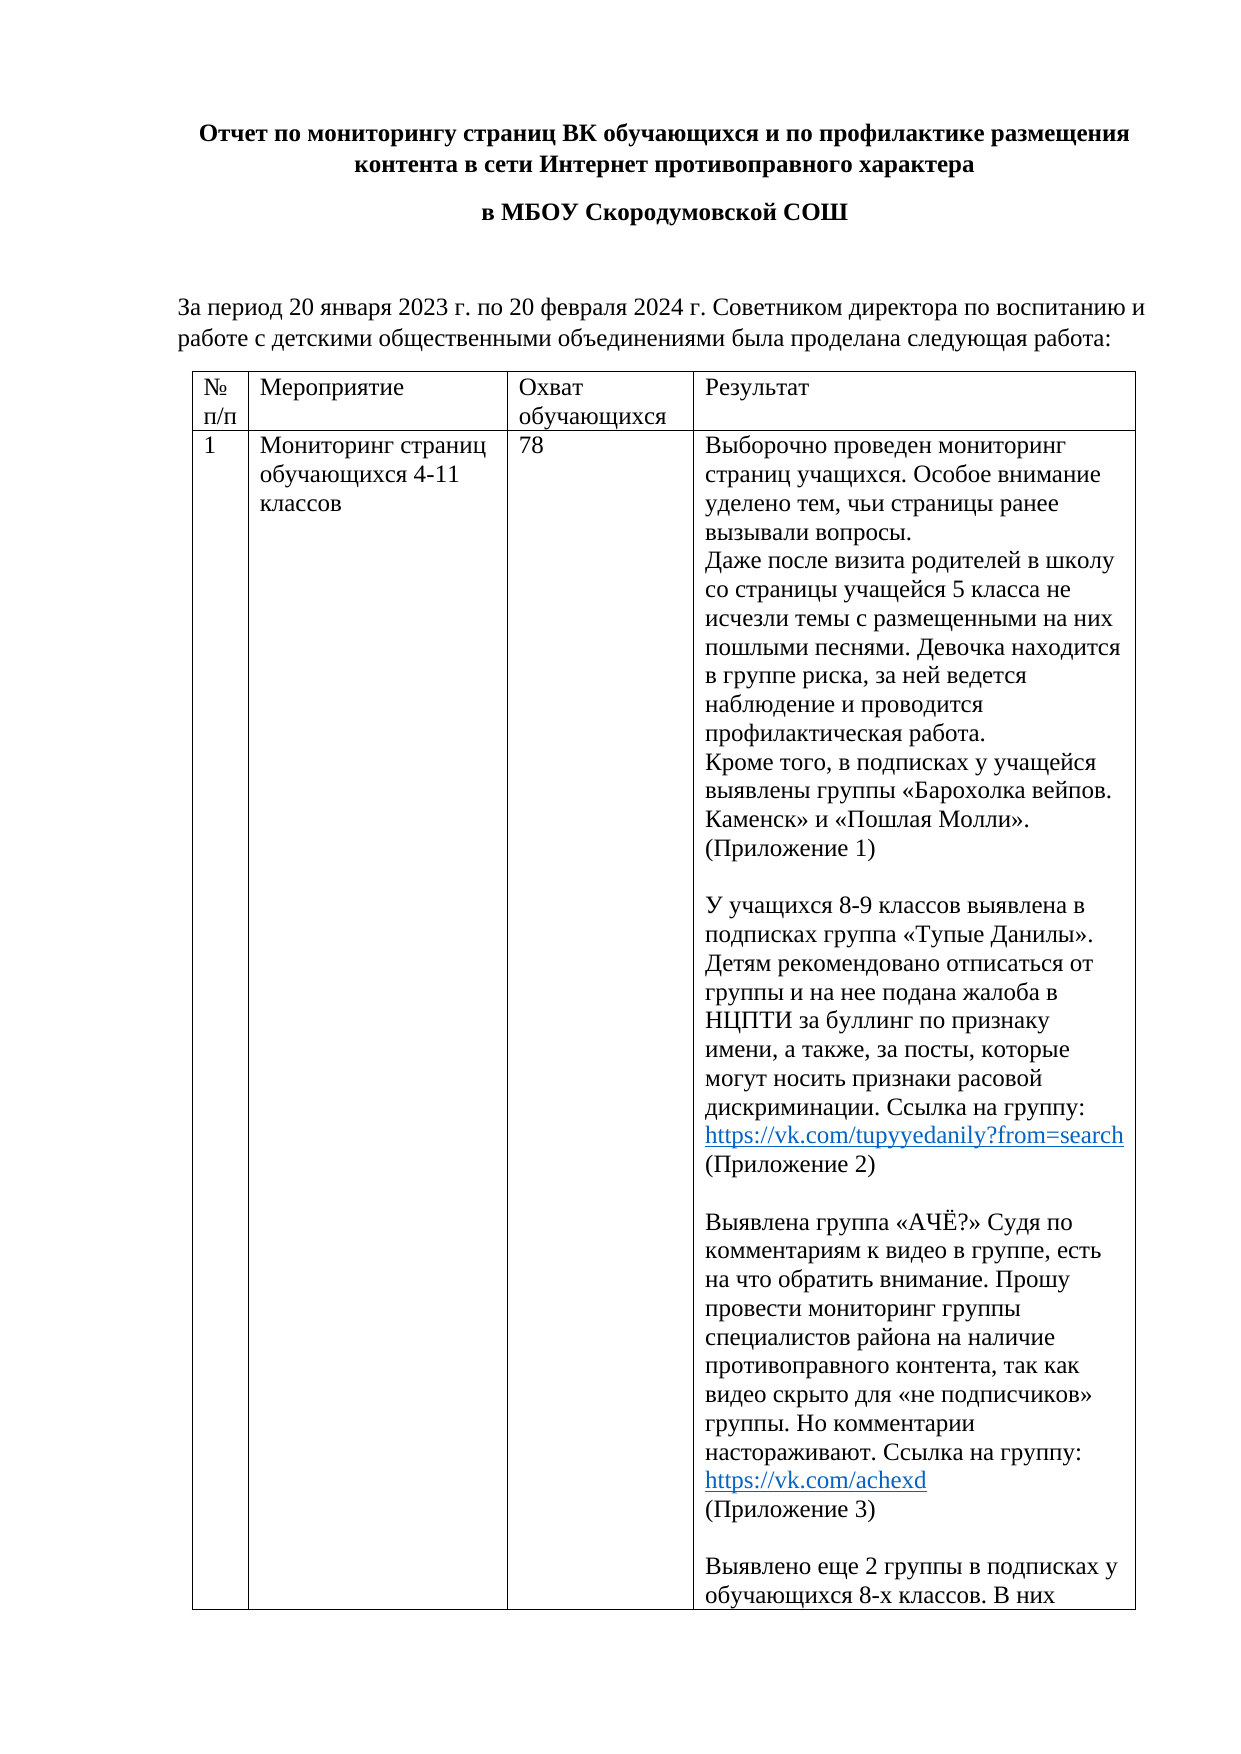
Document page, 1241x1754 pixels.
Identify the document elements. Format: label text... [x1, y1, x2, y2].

text За период 20 января 2023 г. по 20 февраля 2024 г. Советником директора по воспитанию и работе с детскими общественными объединениями была проделана следующая работа: [177, 292, 1152, 352]
table_header Мероприятие [249, 372, 507, 429]
table_header № п/п [193, 372, 248, 429]
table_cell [249, 431, 507, 1609]
table_header Охват обучающихся [508, 372, 693, 429]
text Отчет по мониторингу страниц ВК обучающихся и по профилактике размещения контента в сети Интернет противоправного характера [177, 118, 1152, 178]
text в МБОУ Скородумовской СОШ [177, 197, 1152, 226]
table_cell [694, 431, 1135, 1609]
table_header Результат [694, 372, 1135, 429]
table_cell 78 [508, 431, 693, 1609]
table_cell 1 [193, 431, 248, 1609]
